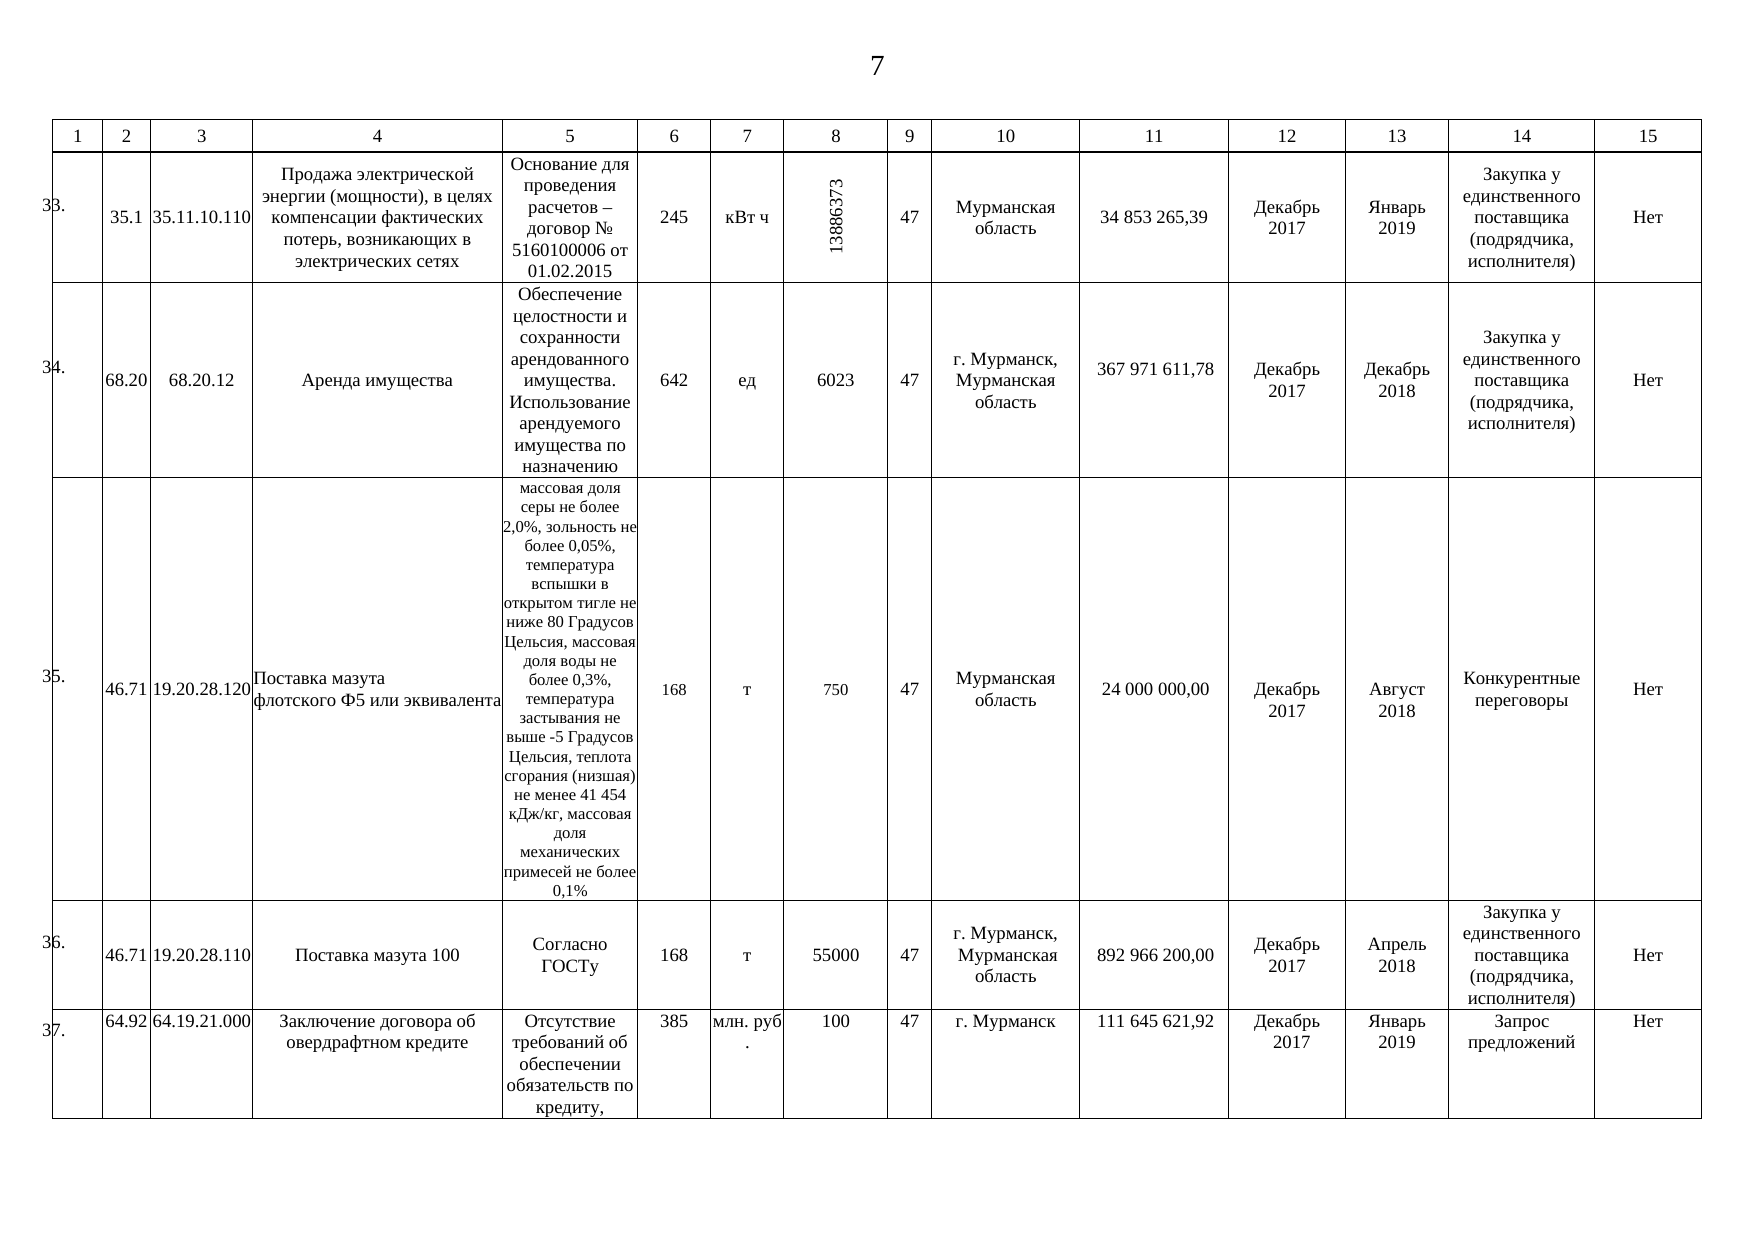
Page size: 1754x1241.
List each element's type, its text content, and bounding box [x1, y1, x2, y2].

table_cell 68.20.12 [151, 283, 252, 477]
table_cell г. Мурманск, Мурманская область [932, 283, 1079, 477]
table_cell Аренда имущества [253, 283, 502, 477]
table_cell Продажа электрической энергии (мощности), в целях компенсации фактических потерь, возникающих в электрических сетях [253, 153, 502, 282]
table_cell Закупка у единственного поставщика (подрядчика, исполнителя) [1449, 283, 1594, 477]
table_cell 46.71 [103, 478, 150, 900]
table_cell Нет [1595, 901, 1701, 1008]
table_cell 367 971 611,78 [1080, 283, 1228, 477]
table_cell 245 [638, 153, 710, 282]
table_header 1 [53, 120, 102, 151]
table_cell Мурманская область [932, 478, 1079, 900]
table_header 12 [1229, 120, 1345, 151]
table_cell Закупка у единственного поставщика (подрядчика, исполнителя) [1449, 901, 1594, 1008]
table_cell 34 853 265,39 [1080, 153, 1228, 282]
table_cell Поставка мазута 100 [253, 901, 502, 1008]
table_cell 47 [888, 478, 931, 900]
table_cell г. Мурманск [932, 1010, 1079, 1117]
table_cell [1449, 153, 1594, 282]
table_cell Декабрь 2017 [1229, 478, 1345, 900]
table_cell массовая доля серы не более 2,0%, зольность не более 0,05%, температура вспышки в открытом тигле не ниже 80 Градусов Цельсия, массовая доля воды не более 0,3%, температура застывания не выше -5 Градусов Цельсия, теплота сгорания (низшая) не менее 41 454 кДж/кг, массовая доля механических примесей не более 0,1% [503, 478, 637, 900]
table_cell 19.20.28.120 [151, 478, 252, 900]
table_cell 642 [638, 283, 710, 477]
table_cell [253, 1010, 502, 1117]
table_cell 35.1 [103, 153, 150, 282]
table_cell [503, 1010, 637, 1117]
table_cell 47 [888, 283, 931, 477]
table_cell Январь 2019 [1346, 1010, 1448, 1117]
table_cell 55000 [784, 901, 887, 1008]
table_cell т [711, 901, 783, 1008]
table_cell Август 2018 [1346, 478, 1448, 900]
table_header 9 [888, 120, 931, 151]
table_cell [53, 283, 102, 477]
table_cell Нет [1595, 478, 1701, 900]
table_cell 750 [784, 478, 887, 900]
table_cell 100 [784, 1010, 887, 1117]
table_cell 385 [638, 1010, 710, 1117]
table_header 2 [103, 120, 150, 151]
table_cell Нет [1595, 153, 1701, 282]
table_cell 19.20.28.110 [151, 901, 252, 1008]
table_cell Основание для проведения расчетов – договор № 5160100006 от 01.02.2015 [503, 153, 637, 282]
table_header 15 [1595, 120, 1701, 151]
table_cell 47 [888, 1010, 931, 1117]
table_cell Декабрь 2017 [1229, 1010, 1345, 1117]
table_cell 168 [638, 478, 710, 900]
table_header 3 [151, 120, 252, 151]
table_cell Согласно ГОСТу [503, 901, 637, 1008]
table_cell 46.71 [103, 901, 150, 1008]
table_cell Запрос предложений [1449, 1010, 1594, 1117]
table_cell 13886373 [784, 153, 887, 282]
table_cell 168 [638, 901, 710, 1008]
table_cell Декабрь 2017 [1229, 283, 1345, 477]
table_cell Январь 2019 [1346, 153, 1448, 282]
table_cell 111 645 621,92 [1080, 1010, 1228, 1117]
table_cell Поставка мазута флотского Ф5 или эквивалента [253, 478, 502, 900]
table_cell 68.20 [103, 283, 150, 477]
table_header 8 [784, 120, 887, 151]
table_cell 64.19.21.000 [151, 1010, 252, 1117]
table_cell ед [711, 283, 783, 477]
table_cell 64.92 [103, 1010, 150, 1117]
table_cell Обеспечение целостности и сохранности арендованного имущества. Использование арендуемого имущества по назначению [503, 283, 637, 477]
table_cell кВт ч [711, 153, 783, 282]
table_cell Нет [1595, 283, 1701, 477]
table_header 7 [711, 120, 783, 151]
table_cell Декабрь 2018 [1346, 283, 1448, 477]
table_cell г. Мурманск, Мурманская область [932, 901, 1079, 1008]
table_header 13 [1346, 120, 1448, 151]
table_cell т [711, 478, 783, 900]
table_header 5 [503, 120, 637, 151]
table_cell Нет [1595, 1010, 1701, 1117]
table_cell Декабрь 2017 [1229, 153, 1345, 282]
table_cell 47 [888, 153, 931, 282]
table_header 11 [1080, 120, 1228, 151]
table_cell Конкурентные переговоры [1449, 478, 1594, 900]
table_cell Декабрь 2017 [1229, 901, 1345, 1008]
table_cell 6023 [784, 283, 887, 477]
table_header 14 [1449, 120, 1594, 151]
table_cell 47 [888, 901, 931, 1008]
table_cell [53, 478, 102, 900]
table_cell 35.11.10.110 [151, 153, 252, 282]
table_cell Мурманская область [932, 153, 1079, 282]
table_header 4 [253, 120, 502, 151]
table_cell Апрель 2018 [1346, 901, 1448, 1008]
table_header 10 [932, 120, 1079, 151]
table_cell 892 966 200,00 [1080, 901, 1228, 1008]
table_cell [53, 1010, 102, 1117]
table_header 6 [638, 120, 710, 151]
table_cell млн. руб. [711, 1010, 783, 1117]
table_cell 24 000 000,00 [1080, 478, 1228, 900]
table_cell [53, 901, 102, 1008]
table_cell [53, 153, 102, 282]
